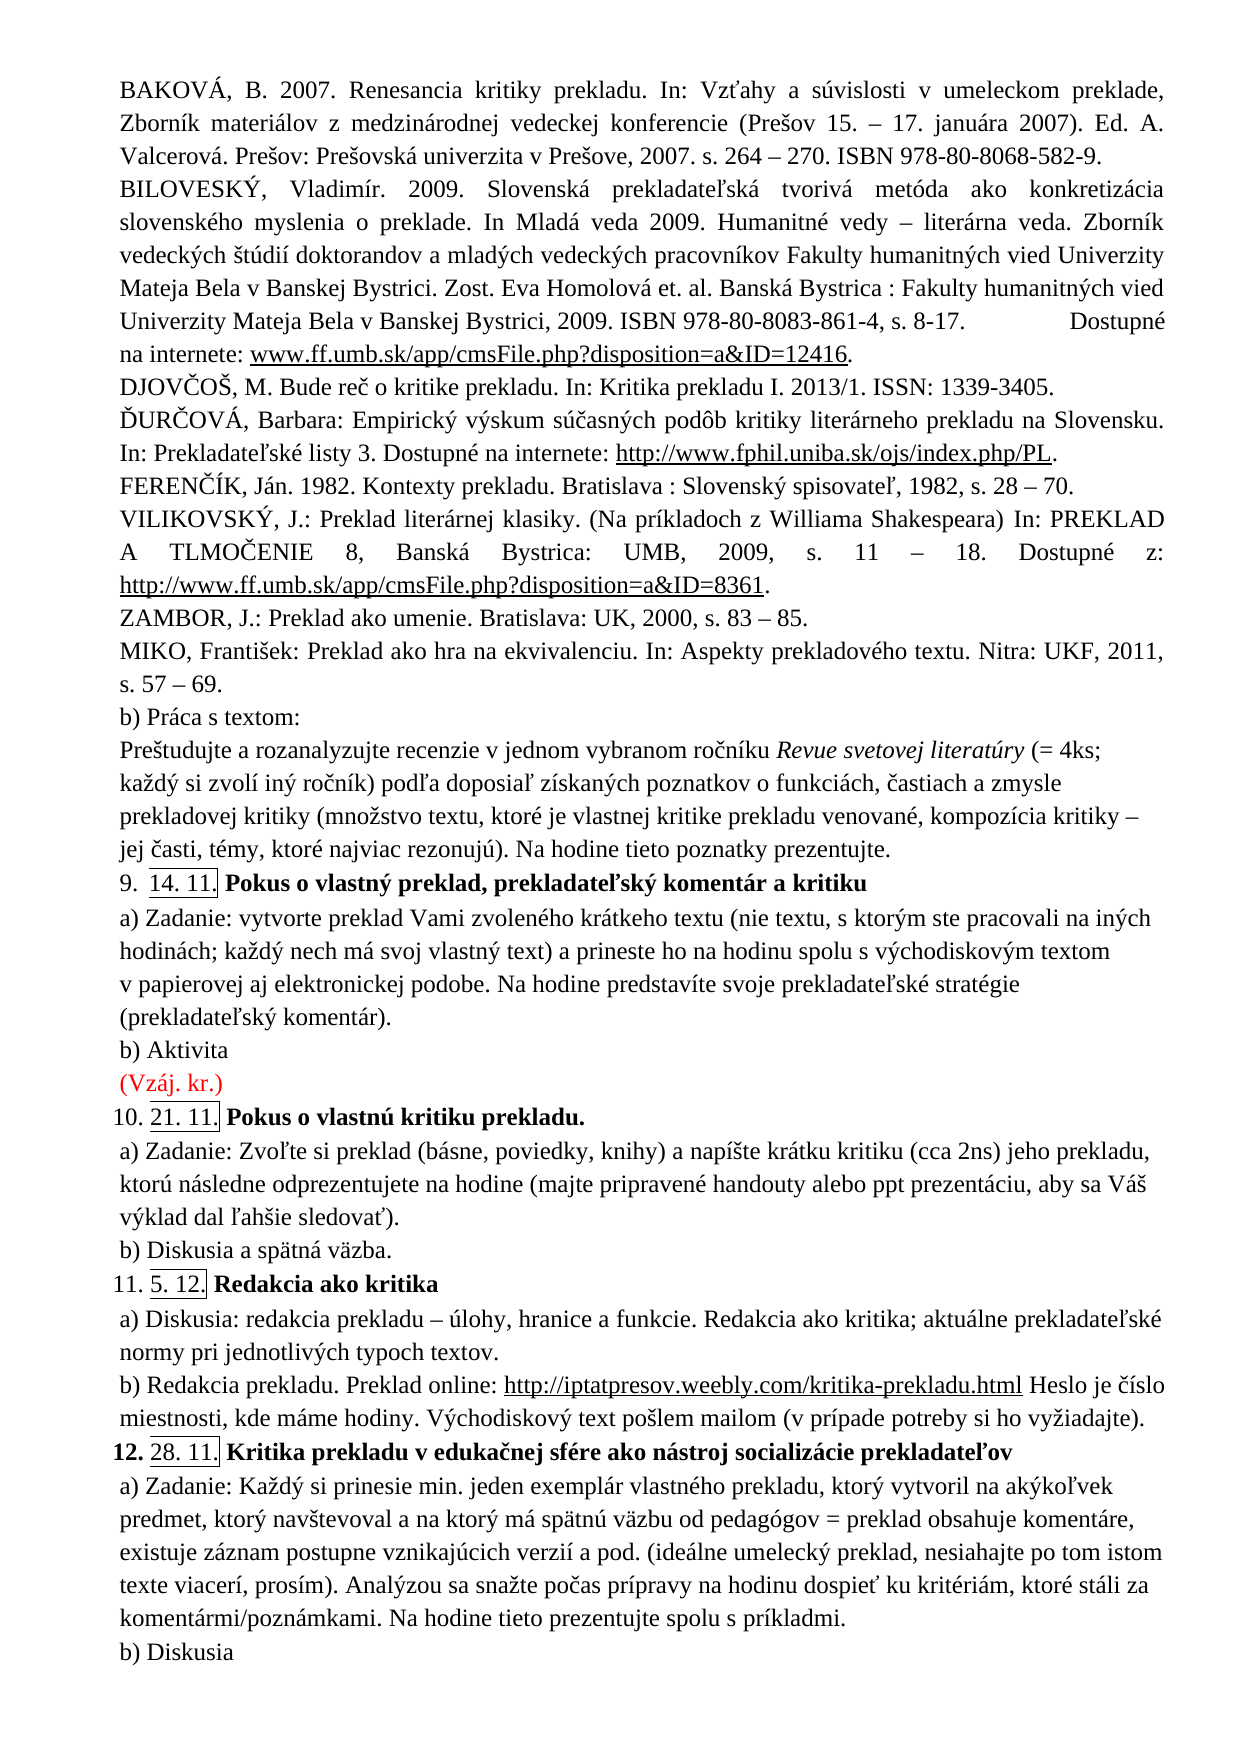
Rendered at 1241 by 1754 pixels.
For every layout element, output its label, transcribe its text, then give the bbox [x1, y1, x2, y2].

list 5. 12. Redakcia ako kritika [207, 1268, 1165, 1299]
text DJOVČOŠ, M. Bude reč o kritike prekladu. In: Kritika prekladu I. 2013/1. ISSN: 1339-3405. [119, 372, 1165, 401]
text FERENČÍK, Ján. 1982. Kontexty prekladu. Bratislava : Slovenský spisovateľ, 1982, s. 28 – 70. [119, 471, 1165, 500]
list a) Zadanie: Každý si prinesie min. jeden exemplár vlastného prekladu, ktorý vytvoril na akýkoľvek predmet, ktorý navštevoval a na ktorý má spätnú väzbu od pedagógov = preklad obsahuje komentáre, existuje záznam postupne vznikajúcich verzií a pod. (ideálne umelecký preklad, nesiahajte po tom istom texte viacerí, prosím). Analýzou sa snažte počas prípravy na hodinu dospieť ku kritériám, ktoré stáli za komentármi/poznámkami. Na hodine tieto prezentujte spolu s príkladmi. [119, 1471, 1165, 1632]
list a) Zadanie: vytvorte preklad Vami zvoleného krátkeho textu (nie textu, s ktorým ste pracovali na iných hodinách; každý nech má svoj vlastný text) a prineste ho na hodinu spolu s východiskovým textom v papierovej aj elektronickej podobe. Na hodine predstavíte svoje prekladateľské stratégie (prekladateľský komentár). [119, 903, 1165, 1031]
list Ďurčová, barbara: Empirický výskum súčasných podôb kritiky literárneho prekladu na Slovensku. In: Prekladateľské listy 3. Dostupné na internete: http://www.fphil.uniba.sk/ojs/index.php/PL. [119, 405, 1165, 467]
text BAKOVÁ, B. 2007. Renesancia kritiky prekladu. In: Vzťahy a súvislosti v umeleckom preklade, Zborník materiálov z medzinárodnej vedeckej konferencie (Prešov 15. – 17. januára 2007). Ed. A. Valcerová. Prešov: Prešovská univerzita v Prešove, 2007. s. 264 – 270. ISBN 978-80-8068-582-9. [119, 75, 1165, 170]
text b) Diskusia [119, 1637, 1165, 1665]
list b) Aktivita [119, 1035, 1165, 1064]
list 21. 11. Pokus o vlastnú kritiku prekladu. [112, 1101, 219, 1132]
text Zambor, J.: Preklad ako umenie. Bratislava: UK, 2000, s. 83 – 85. [119, 603, 1165, 632]
list b) Diskusia a spätná väzba. [119, 1236, 1165, 1264]
text b) Práca s textom: [119, 702, 1165, 731]
list 14. 11. Pokus o vlastný preklad, prekladateľský komentár a kritiku [218, 867, 1165, 898]
list a) Diskusia: redakcia prekladu – úlohy, hranice a funkcie. Redakcia ako kritika; aktuálne prekladateľské normy pri jednotlivých typoch textov. [119, 1304, 1165, 1366]
list Preštudujte a rozanalyzujte recenzie v jednom vybranom ročníku Revue svetovej literatúry (= 4ks; každý si zvolí iný ročník) podľa doposiaľ získaných poznatkov o funkciách, častiach a zmysle prekladovej kritiky (množstvo textu, ktoré je vlastnej kritike prekladu venované, kompozícia kritiky – jej časti, témy, ktoré najviac rezonujú). Na hodine tieto poznatky prezentujte. [119, 735, 1165, 863]
text vilikovský, j.: Preklad literárnej klasiky. (Na príkladoch z Williama Shakespeara) In: PREKLAD A TLMOČENIE 8, Banská Bystrica: UMB, 2009, s. 11 – 18. Dostupné z: http://www.ff.umb.sk/app/cmsFile.php?disposition=a&ID=8361. [119, 504, 1165, 599]
text MIKO, František: Preklad ako hra na ekvivalenciu. In: Aspekty prekladového textu. Nitra: UKF, 2011, s. 57 – 69. [119, 636, 1165, 698]
list 28. 11. Kritika prekladu v edukačnej sfére ako nástroj socializácie prekladateľov [220, 1436, 1165, 1467]
list b) Redakcia prekladu. Preklad online: http://iptatpresov.weebly.com/kritika-prekladu.html Heslo je číslo miestnosti, kde máme hodiny. Východiskový text pošlem mailom (v prípade potreby si ho vyžiadajte). [119, 1370, 1165, 1432]
list a) Zadanie: Zvoľte si preklad (básne, poviedky, knihy) a napíšte krátku kritiku (cca 2ns) jeho prekladu, ktorú následne odprezentujete na hodine (majte pripravené handouty alebo ppt prezentáciu, aby sa Váš výklad dal ľahšie sledovať). [119, 1136, 1165, 1231]
list 21. 11. Pokus o vlastnú kritiku prekladu. [220, 1101, 1165, 1132]
list (Vzáj. kr.) [119, 1068, 1165, 1097]
list 5. 12. Redakcia ako kritika [112, 1268, 206, 1299]
text BILOVESKÝ, Vladimír. 2009. Slovenská prekladateľská tvorivá metóda ako konkretizácia slovenského myslenia o preklade. In Mladá veda 2009. Humanitné vedy – literárna veda. Zborník vedeckých štúdií doktorandov a mladých vedeckých pracovníkov Fakulty humanitných vied Univerzity Mateja Bela v Banskej Bystrici. Zost. Eva Homolová et. al. Banská Bystrica : Fakulty humanitných vied Univerzity Mateja Bela v Banskej Bystrici, 2009. ISBN 978-80-8083-861-4, s. 8-17. Dostupné na internete: www.ff.umb.sk/app/cmsFile.php?disposition=a&ID=12416. [119, 174, 1165, 368]
